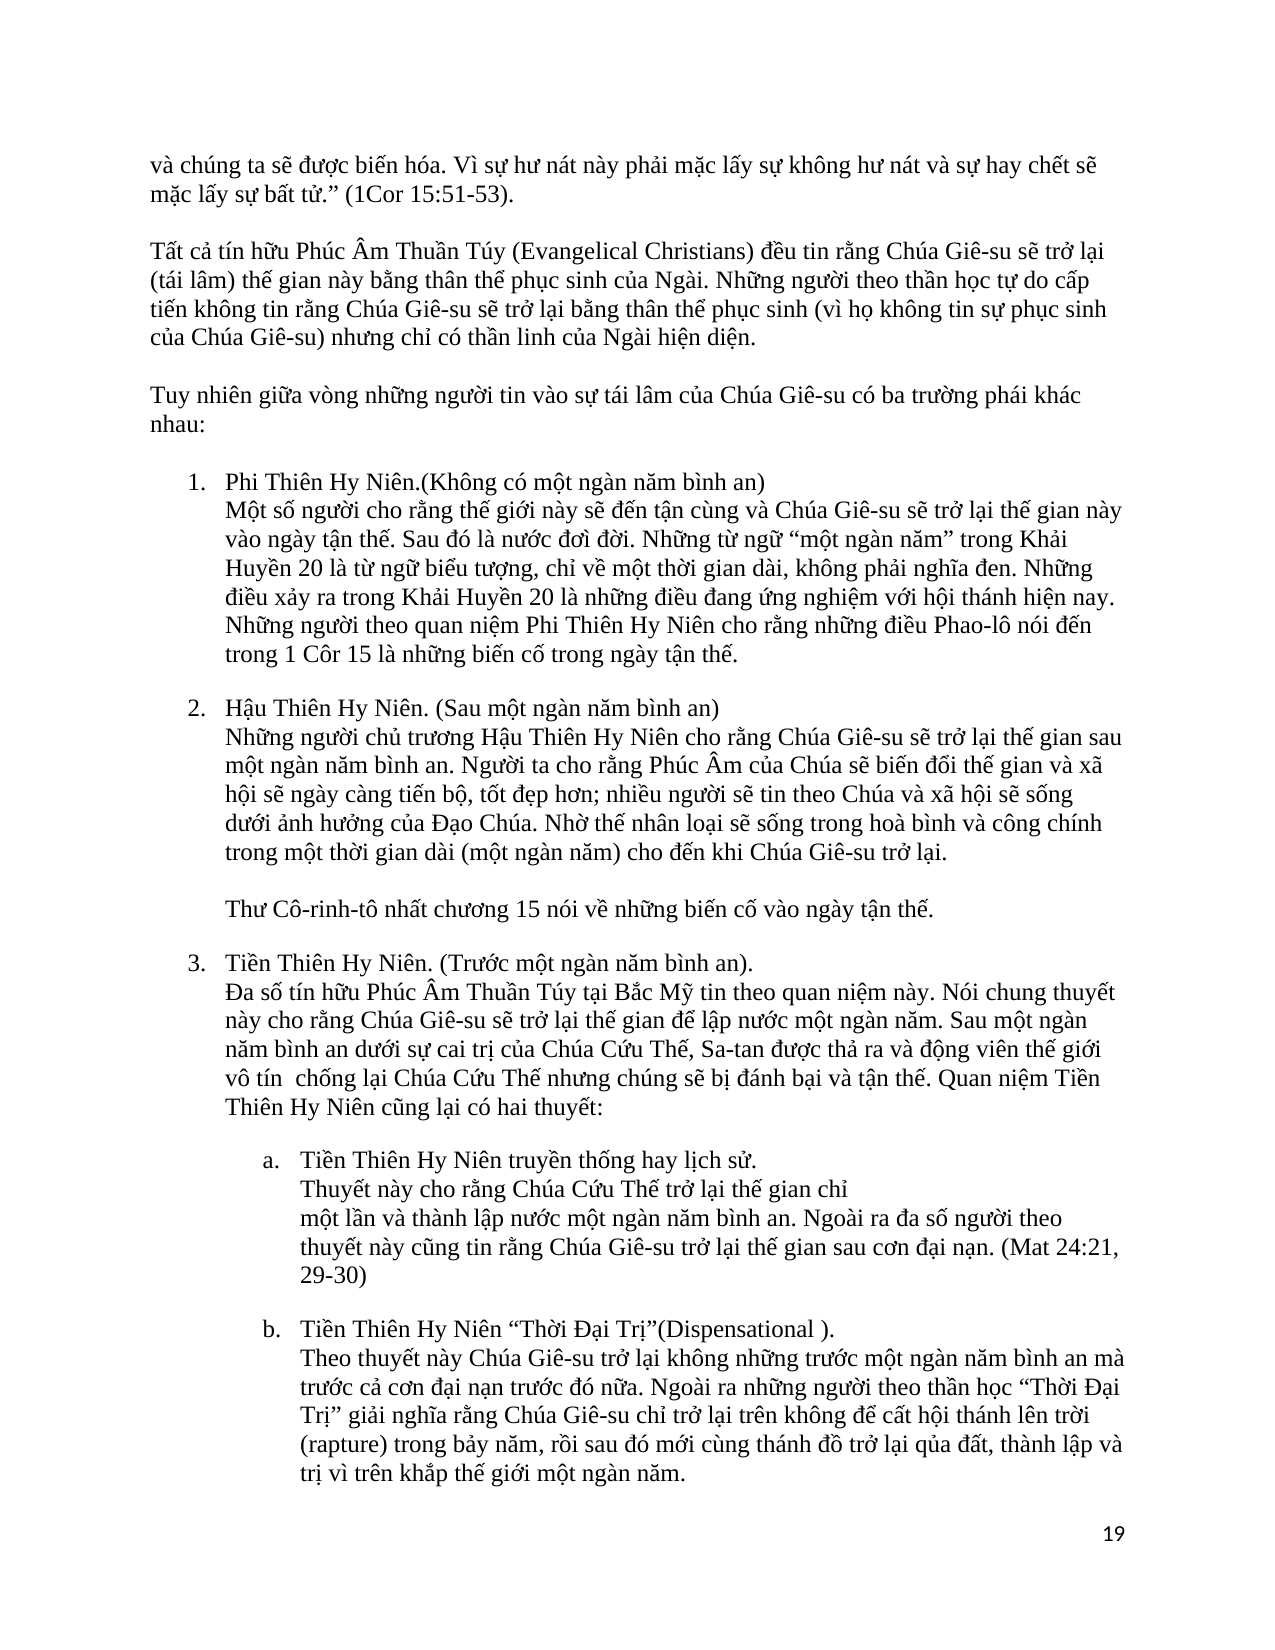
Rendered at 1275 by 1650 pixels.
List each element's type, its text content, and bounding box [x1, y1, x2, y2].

list Hậu Thiên Hy Niên. (Sau một ngàn năm bình an) Những người chủ trương Hậu Thiên Hy Niên cho rằng Chúa Giê-su sẽ trở lại thế gian sau một ngàn năm bình an. Người ta cho rằng Phúc Âm của Chúa sẽ biến đổi thế gian và xã hội sẽ ngày càng tiến bộ, tốt đẹp hơn; nhiều người sẽ tin theo Chúa và xã hội sẽ sống dưới ảnh hưởng của Đạo Chúa. Nhờ thế nhân loại sẽ sống trong hoà bình và công chính trong một thời gian dài (một ngàn năm) cho đến khi Chúa Giê-su trở lại. Thư Cô-rinh-tô nhất chương 15 nói về những biến cố vào ngày tận thế. [187, 693, 1125, 923]
list Tiền Thiên Hy Niên “Thời Đại Trị”(Dispensational ). Theo thuyết này Chúa Giê-su trở lại không những trước một ngàn năm bình an mà trước cả cơn đại nạn trước đó nữa. Ngoài ra những người theo thần học “Thời Đại Trị” giải nghĩa rằng Chúa Giê-su chỉ trở lại trên không để cất hội thánh lên trời (rapture) trong bảy năm, rồi sau đó mới cùng thánh đồ trở lại qủa đất, thành lập và trị vì trên khắp thế giới một ngàn năm. [262, 1314, 1125, 1487]
list Tiền Thiên Hy Niên truyền thống hay lịch sử. Thuyết này cho rằng Chúa Cứu Thế trở lại thế gian chỉ một lần và thành lập nước một ngàn năm bình an. Ngoài ra đa số người theo thuyết này cũng tin rằng Chúa Giê-su trở lại thế gian sau cơn đại nạn. (Mat 24:21, 29-30) [262, 1145, 1125, 1289]
list Phi Thiên Hy Niên.(Không có một ngàn năm bình an) Một số người cho rằng thế giới này sẽ đến tận cùng và Chúa Giê-su sẽ trở lại thế gian này vào ngày tận thế. Sau đó là nước đơì đời. Những từ ngữ “một ngàn năm” trong Khải Huyền 20 là từ ngữ biểu tượng, chỉ về một thời gian dài, không phải nghĩa đen. Những điều xảy ra trong Khải Huyền 20 là những điều đang ứng nghiệm với hội thánh hiện nay. Những người theo quan niệm Phi Thiên Hy Niên cho rằng những điều Phao-lô nói đến trong 1 Côr 15 là những biến cố trong ngày tận thế. [187, 467, 1125, 668]
list Tiền Thiên Hy Niên. (Trước một ngàn năm bình an). Đa số tín hữu Phúc Âm Thuần Túy tại Bắc Mỹ tin theo quan niệm này. Nói chung thuyết này cho rằng Chúa Giê-su sẽ trở lại thế gian để lập nước một ngàn năm. Sau một ngàn năm bình an dưới sự cai trị của Chúa Cứu Thế, Sa-tan được thả ra và động viên thế giới vô tín chống lại Chúa Cứu Thế nhưng chúng sẽ bị đánh bại và tận thế. Quan niệm Tiền Thiên Hy Niên cũng lại có hai thuyết: [187, 948, 1125, 1120]
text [150, 150, 1125, 437]
